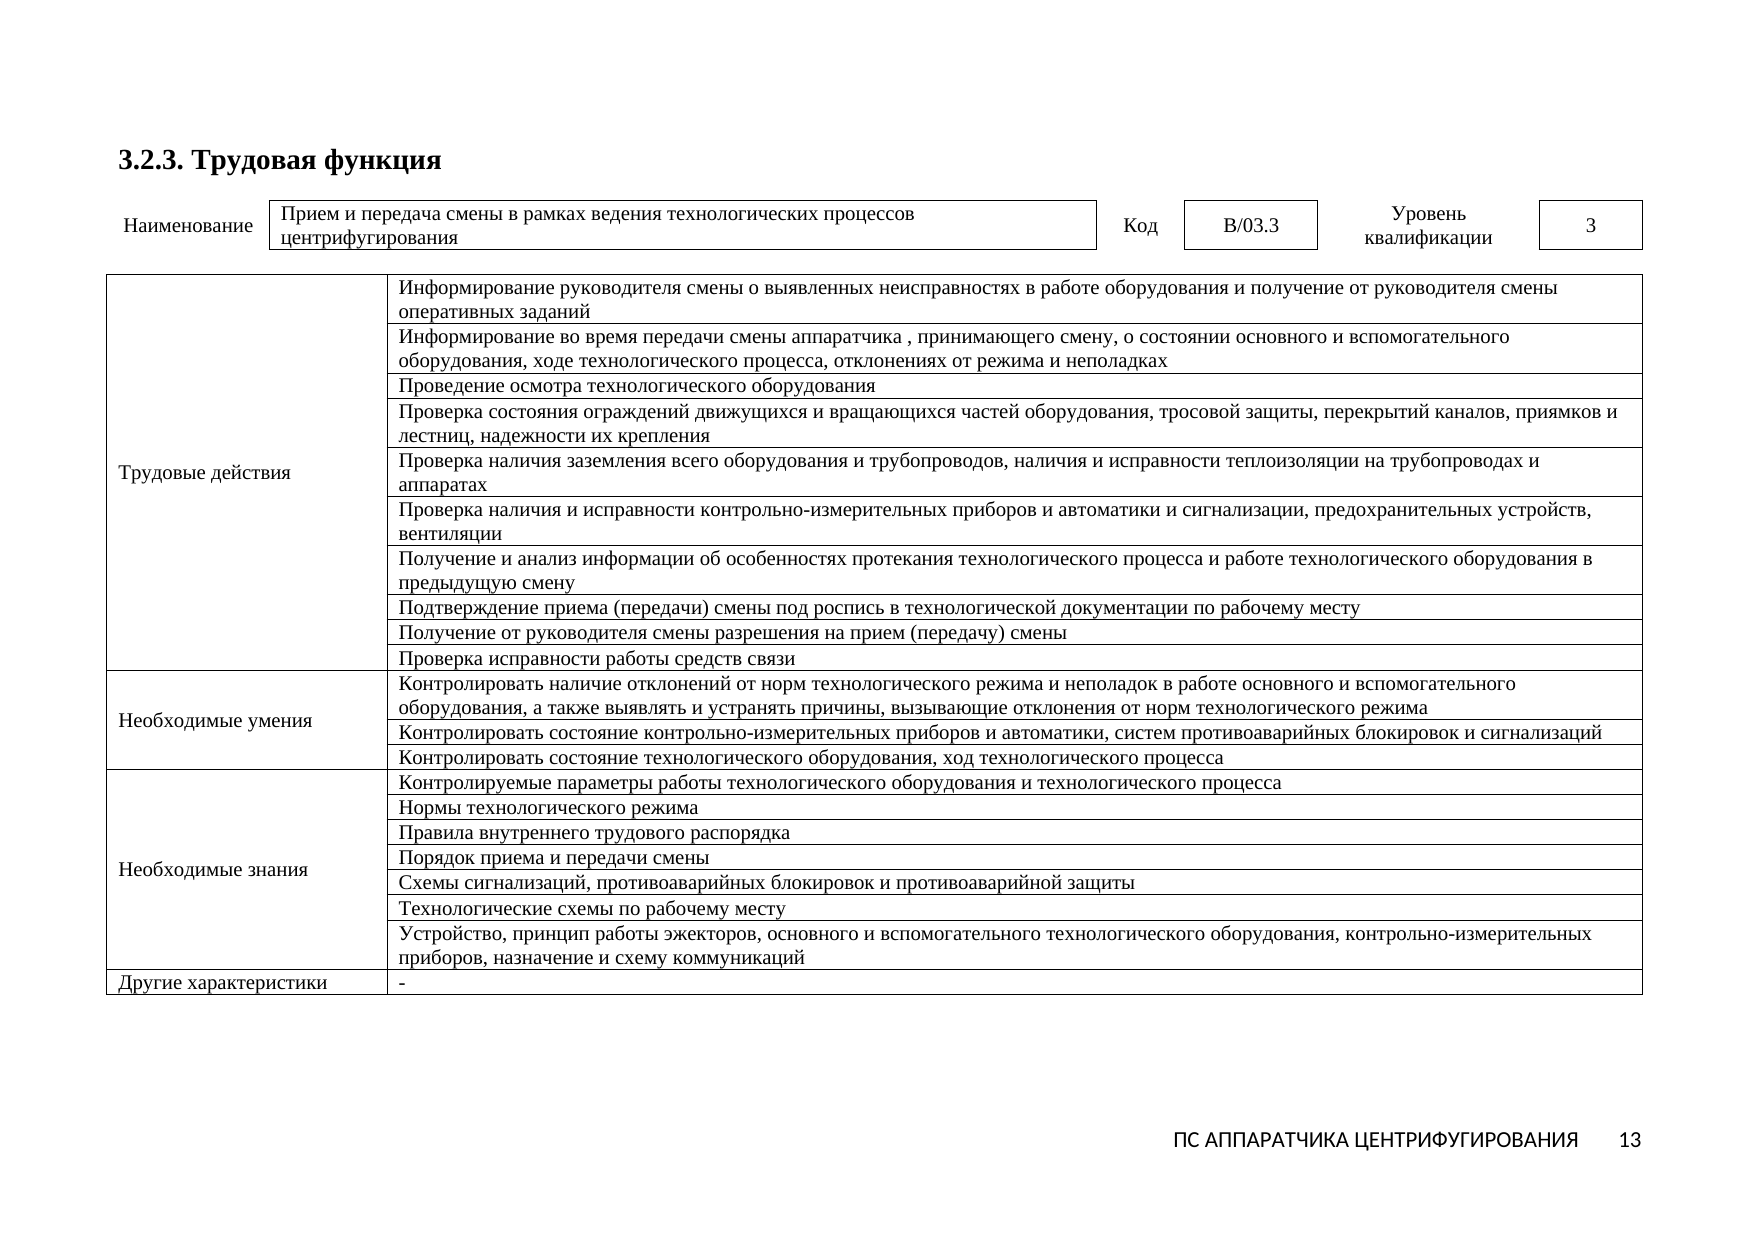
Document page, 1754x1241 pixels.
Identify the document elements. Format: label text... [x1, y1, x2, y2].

table_header 3 [1540, 201, 1642, 249]
table_cell Проведение осмотра технологического оборудования [388, 374, 1642, 397]
table_cell Технологические схемы по рабочему месту [388, 895, 1642, 919]
table_header Трудовые действия [107, 275, 387, 669]
table_cell Проверка состояния ограждений движущихся и вращающихся частей оборудования, тросовой защиты, перекрытий каналов, приямков и лестниц, надежности их крепления [388, 399, 1642, 447]
table_cell Проверка исправности работы средств связи [388, 645, 1642, 669]
table_cell Получение от руководителя смены разрешения на прием (передачу) смены [388, 620, 1642, 644]
text 3.2.3. Трудовая функция [118, 142, 1668, 176]
table_cell Нормы технологического режима [388, 795, 1642, 819]
table_cell Другие характеристики [107, 970, 387, 994]
table_cell Порядок приема и передачи смены [388, 845, 1642, 869]
table_header Наименование [107, 200, 269, 249]
table_cell Правила внутреннего трудового распорядка [388, 820, 1642, 844]
table_header Код [1097, 200, 1184, 249]
table_cell Контролировать состояние технологического оборудования, ход технологического процесса [388, 745, 1642, 769]
table_header Уровень квалификации [1318, 200, 1539, 249]
table_cell Проверка наличия заземления всего оборудования и трубопроводов, наличия и исправности теплоизоляции на трубопроводах и аппаратах [388, 448, 1642, 496]
table_header В/03.3 [1185, 201, 1317, 249]
table_header Информирование руководителя смены о выявленных неисправностях в работе оборудования и получение от руководителя смены оперативных заданий [388, 275, 1642, 323]
table_cell - [388, 970, 1642, 994]
table_cell Контролируемые параметры работы технологического оборудования и технологического процесса [388, 770, 1642, 794]
table_cell Получение и анализ информации об особенностях протекания технологического процесса и работе технологического оборудования в предыдущую смену [388, 546, 1642, 594]
table_cell Информирование во время передачи смены аппаратчика , принимающего смену, о состоянии основного и вспомогательного оборудования, ходе технологического процесса, отклонениях от режима и неполадках [388, 324, 1642, 372]
table_cell Схемы сигнализаций, противоаварийных блокировок и противоаварийной защиты [388, 870, 1642, 894]
table_cell Необходимые знания [107, 770, 387, 969]
table_cell Подтверждение приема (передачи) смены под роспись в технологической документации по рабочему месту [388, 595, 1642, 619]
table_cell Контролировать состояние контрольно-измерительных приборов и автоматики, систем противоаварийных блокировок и сигнализаций [388, 720, 1642, 744]
table_cell Необходимые умения [107, 671, 387, 769]
table_header Прием и передача смены в рамках ведения технологических процессов центрифугирования [270, 201, 1096, 249]
table_cell Проверка наличия и исправности контрольно-измерительных приборов и автоматики и сигнализации, предохранительных устройств, вентиляции [388, 497, 1642, 545]
table_cell Контролировать наличие отклонений от норм технологического режима и неполадок в работе основного и вспомогательного оборудования, а также выявлять и устранять причины, вызывающие отклонения от норм технологического режима [388, 671, 1642, 719]
table_cell Устройство, принцип работы эжекторов, основного и вспомогательного технологического оборудования, контрольно-измерительных приборов, назначение и схему коммуникаций [388, 921, 1642, 969]
